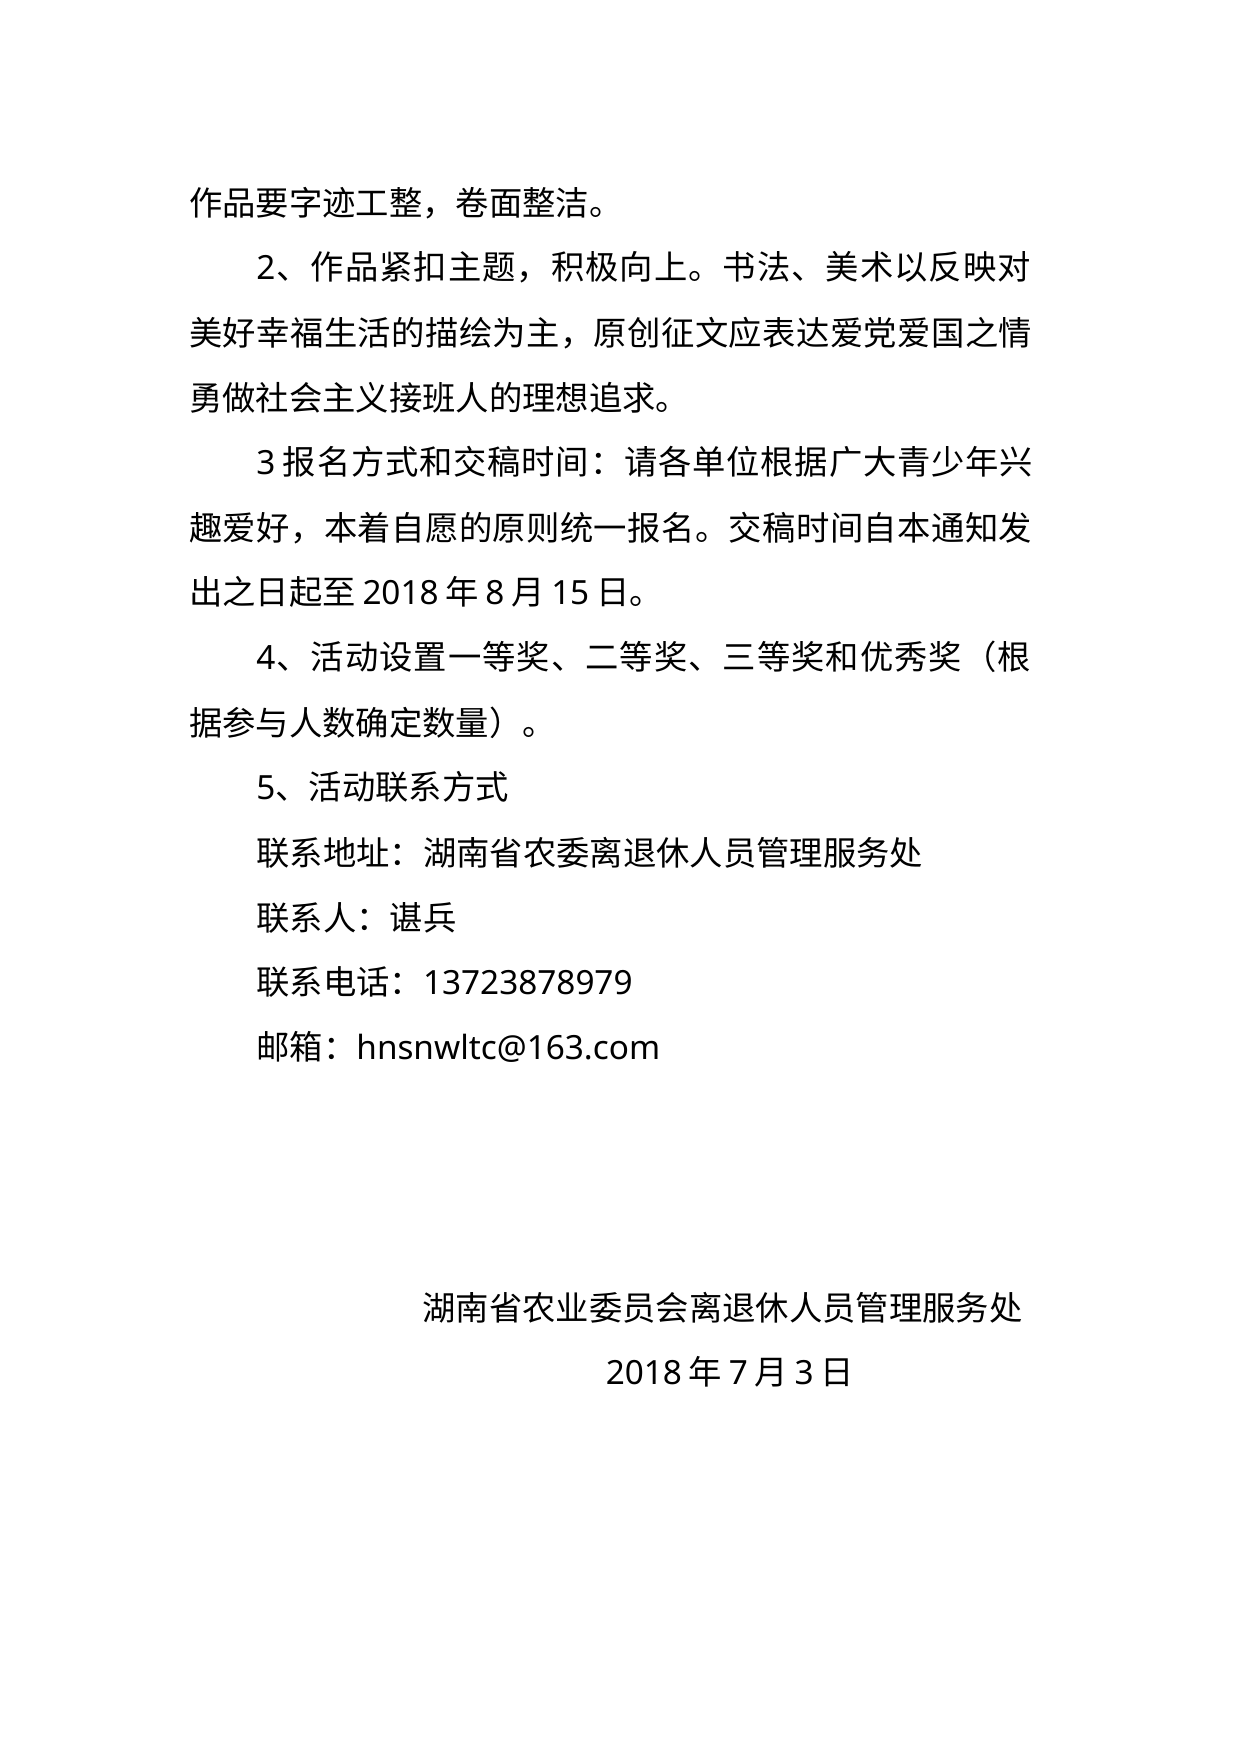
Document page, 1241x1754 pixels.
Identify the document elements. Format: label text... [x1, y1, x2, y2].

text 2、作品紧扣主题，积极向上。书法、美术以反映对美好幸福生活的描绘为主，原创征文应表达爱党爱国之情，勇做社会主义接班人的理想追求。 [189, 233, 1033, 428]
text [189, 168, 1033, 233]
text 3报名方式和交稿时间：请各单位根据广大青少年兴趣爱好，本着自愿的原则统一报名。交稿时间自本通知发出之日起至2018年8月15日。 [189, 428, 1033, 623]
text 4、活动设置一等奖、二等奖、三等奖和优秀奖（根据参与人数确定数量）。 [189, 623, 1033, 753]
text 湖南省农业委员会离退休人员管理服务处 [189, 1273, 1033, 1338]
text 联系人：谌兵 [189, 883, 1033, 948]
text 联系电话：13723878979 [189, 948, 1033, 1013]
text 5、活动联系方式 [189, 753, 1033, 818]
text 2018年7月3日 [189, 1338, 1033, 1403]
text 邮箱：hnsnwltc@163.com [189, 1013, 1033, 1078]
text 联系地址：湖南省农委离退休人员管理服务处 [189, 818, 1033, 883]
